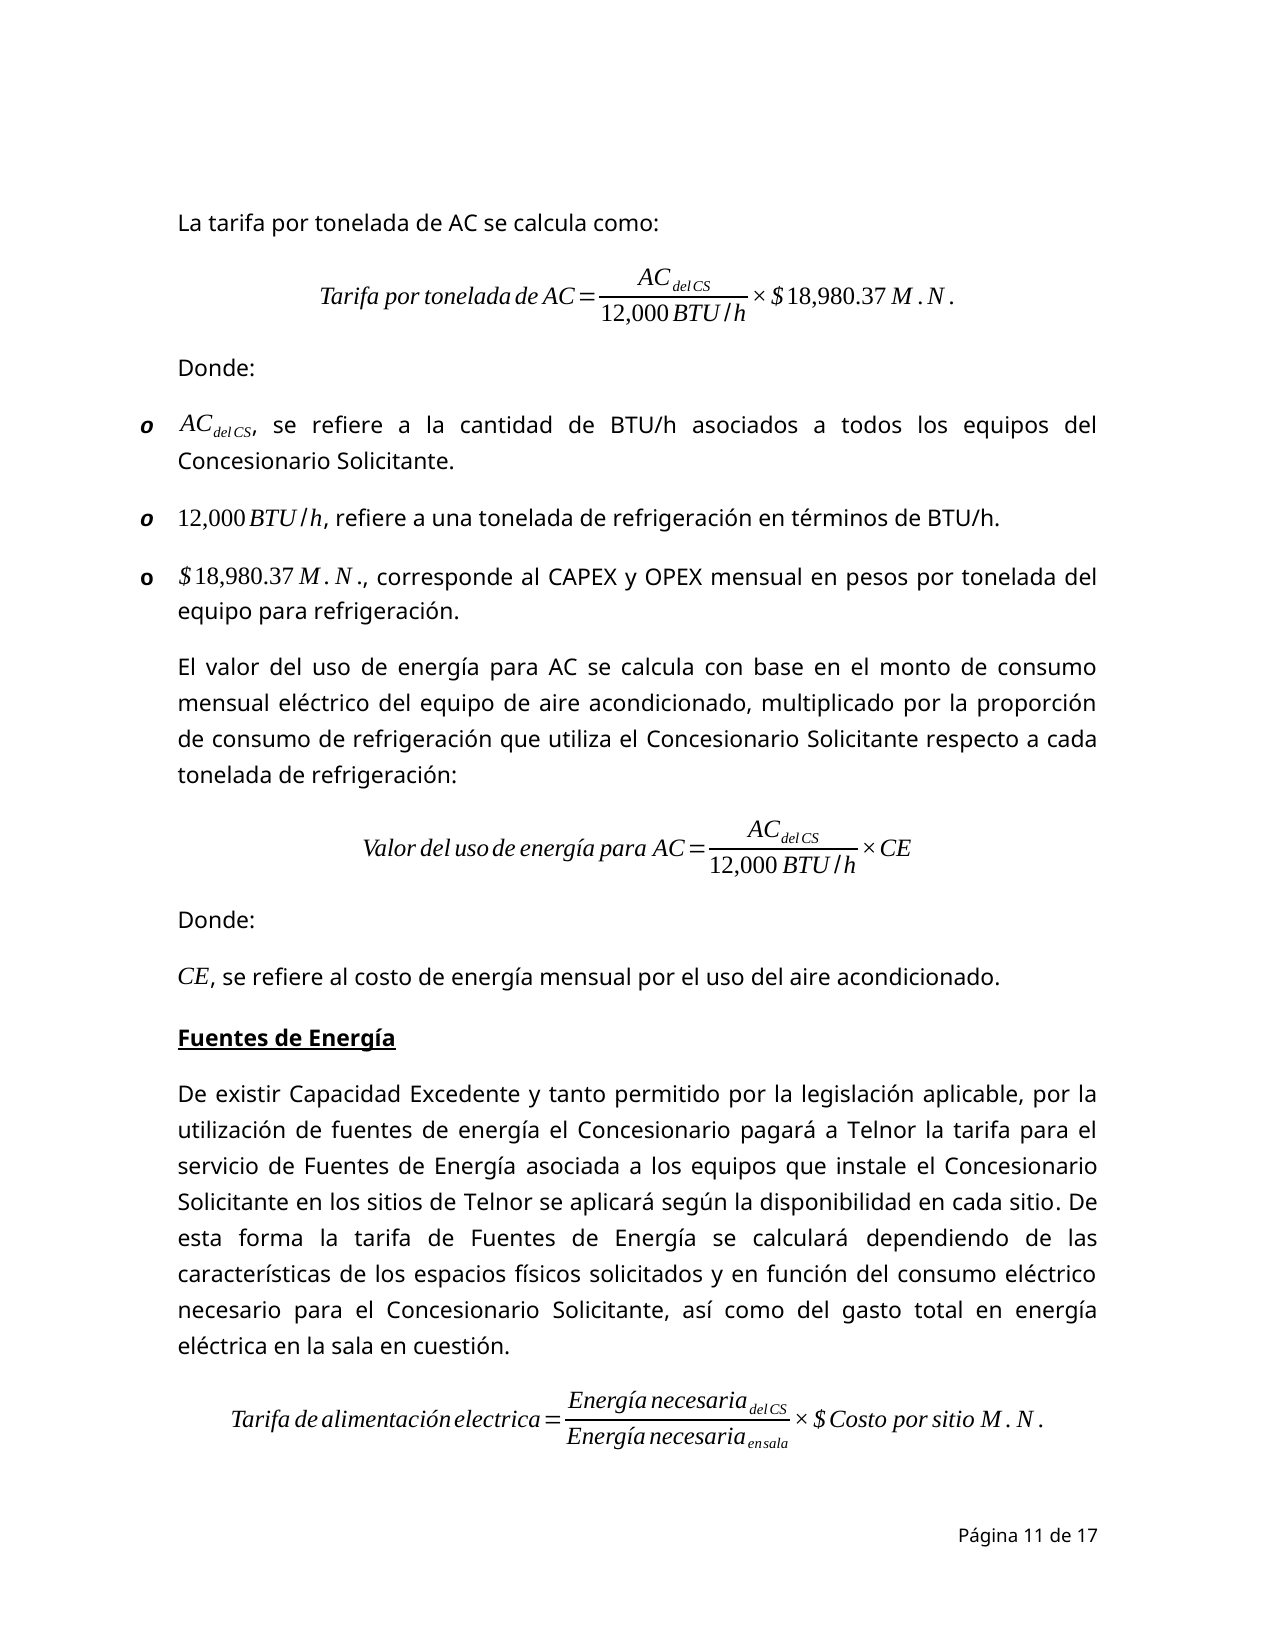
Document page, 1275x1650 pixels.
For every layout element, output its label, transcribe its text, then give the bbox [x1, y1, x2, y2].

text De existir Capacidad Excedente y tanto permitido por la legislación aplicable, por la utilización de fuentes de energía el Concesionario pagará a Telnor la tarifa para el servicio de Fuentes de Energía asociada a los equipos que instale el Concesionario Solicitante en los sitios de Telnor se aplicará según la disponibilidad en cada sitio. De esta forma la tarifa de Fuentes de Energía se calculará dependiendo de las características de los espacios físicos solicitados y en función del consumo eléctrico necesario para el Concesionario Solicitante, así como del gasto total en energía eléctrica en la sala en cuestión. [177, 1078, 1098, 1361]
text La tarifa por tonelada de AC se calcula como: [177, 207, 1098, 238]
text Donde: [177, 352, 1098, 383]
list , refiere a una tonelada de refrigeración en términos de BTU/h. [140, 501, 1098, 534]
text , se refiere al costo de energía mensual por el uso del aire acondicionado. [177, 961, 1098, 992]
text Fuentes de Energía [177, 1021, 1098, 1053]
text El valor del uso de energía para AC se calcula con base en el monto de consumo mensual eléctrico del equipo de aire acondicionado, multiplicado por la proporción de consumo de refrigeración que utiliza el Concesionario Solicitante respecto a cada tonelada de refrigeración: [177, 651, 1098, 790]
text Donde: [177, 904, 1098, 935]
list , corresponde al CAPEX y OPEX mensual en pesos por tonelada del equipo para refrigeración. [140, 559, 1098, 626]
list , se refiere a la cantidad de BTU/h asociados a todos los equipos del Concesionario Solicitante. [140, 408, 1098, 476]
